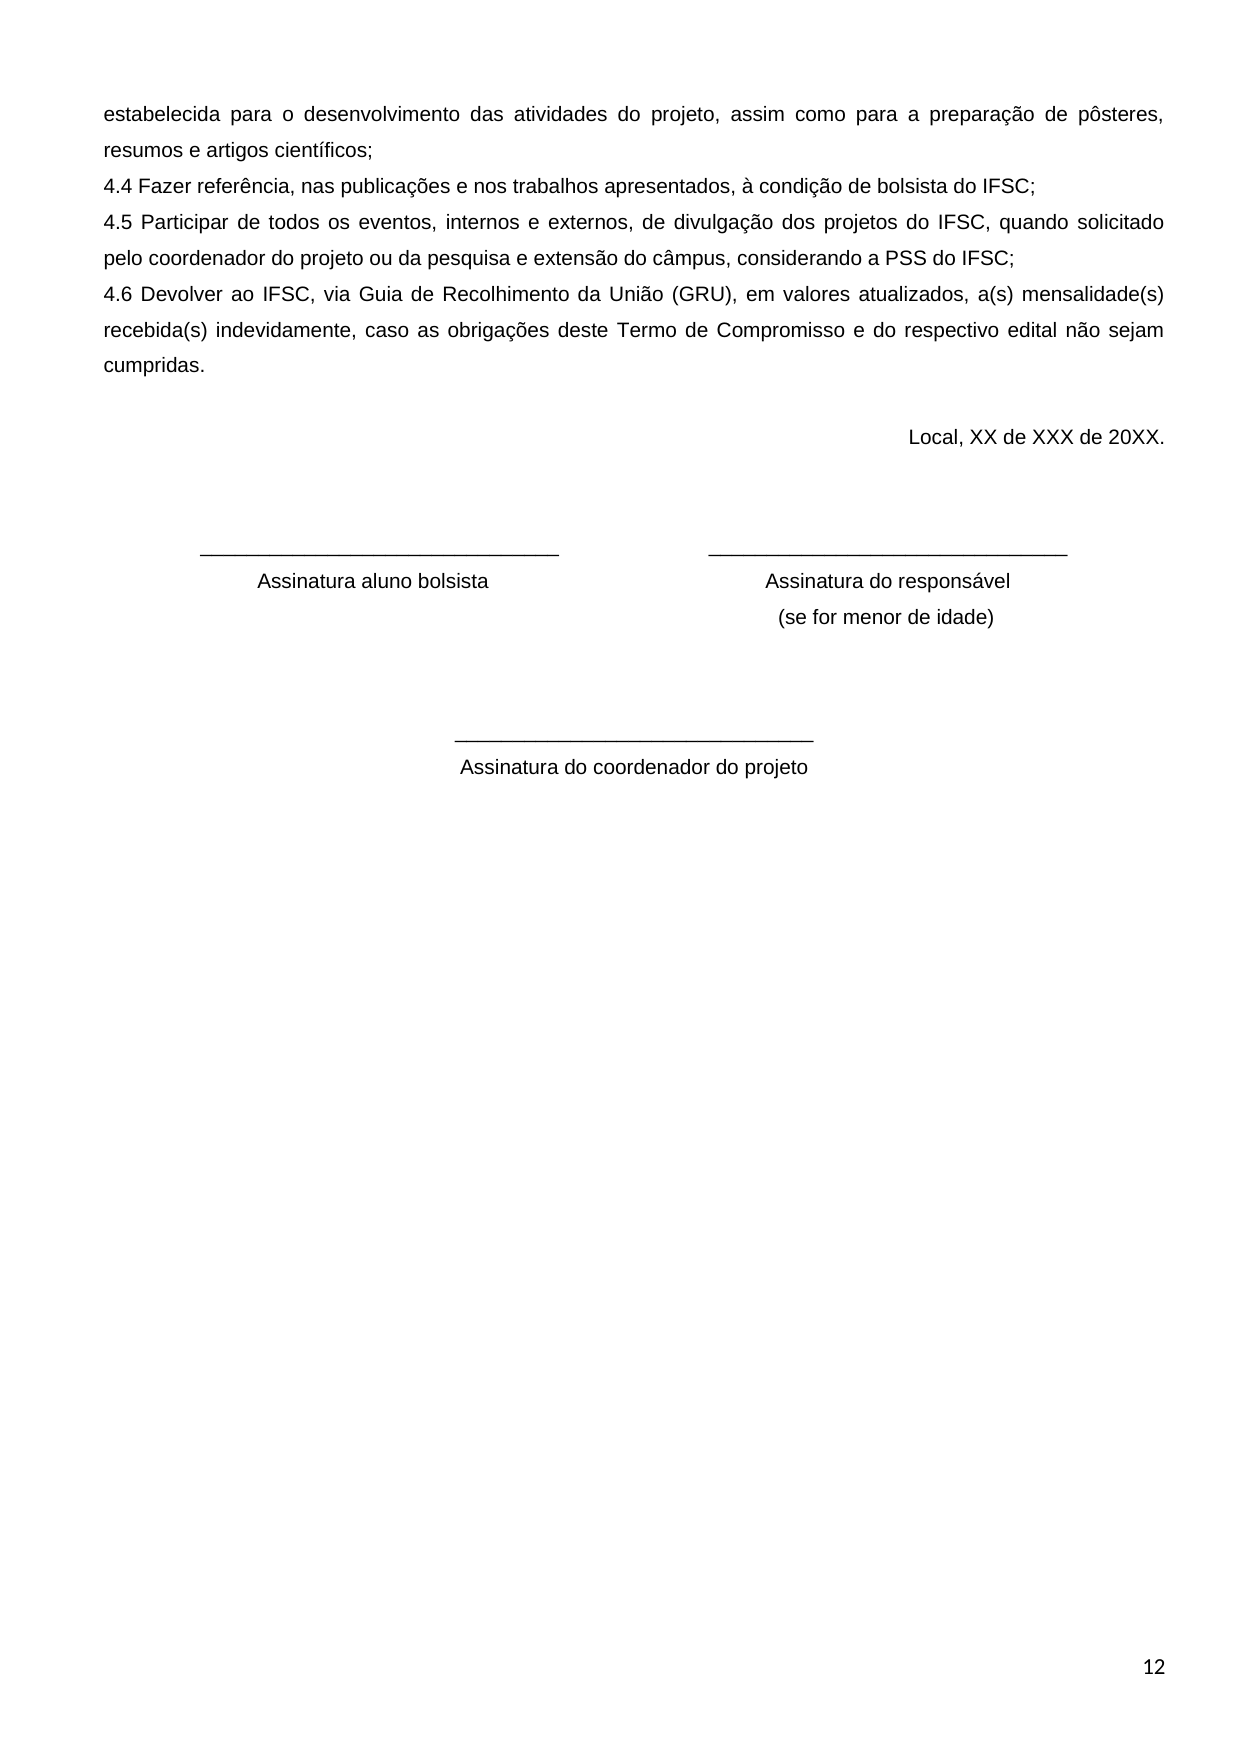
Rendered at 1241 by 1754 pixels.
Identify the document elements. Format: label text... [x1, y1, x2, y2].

text Assinatura aluno bolsista Assinatura do responsável [103, 569, 1165, 593]
text 4.5 Participar de todos os eventos, internos e externos, de divulgação dos projetos do IFSC, quando solicitado pelo coordenador do projeto ou da pesquisa e extensão do câmpus, considerando a PSS do IFSC; [103, 209, 1165, 269]
text _______________________________ _______________________________ [103, 533, 1165, 557]
text Assinatura do coordenador do projeto [103, 755, 1165, 779]
text _______________________________ [103, 719, 1165, 743]
text 4.4 Fazer referência, nas publicações e nos trabalhos apresentados, à condição de bolsista do IFSC; [103, 174, 1165, 198]
text 4.6 Devolver ao IFSC, via Guia de Recolhimento da União (GRU), em valores atualizados, a(s) mensalidade(s) recebida(s) indevidamente, caso as obrigações deste Termo de Compromisso e do respectivo edital não sejam cumpridas. [103, 281, 1165, 377]
text (se for menor de idade) [103, 605, 1165, 629]
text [103, 102, 1165, 162]
text Local, XX de XXX de 20XX. [103, 425, 1165, 449]
